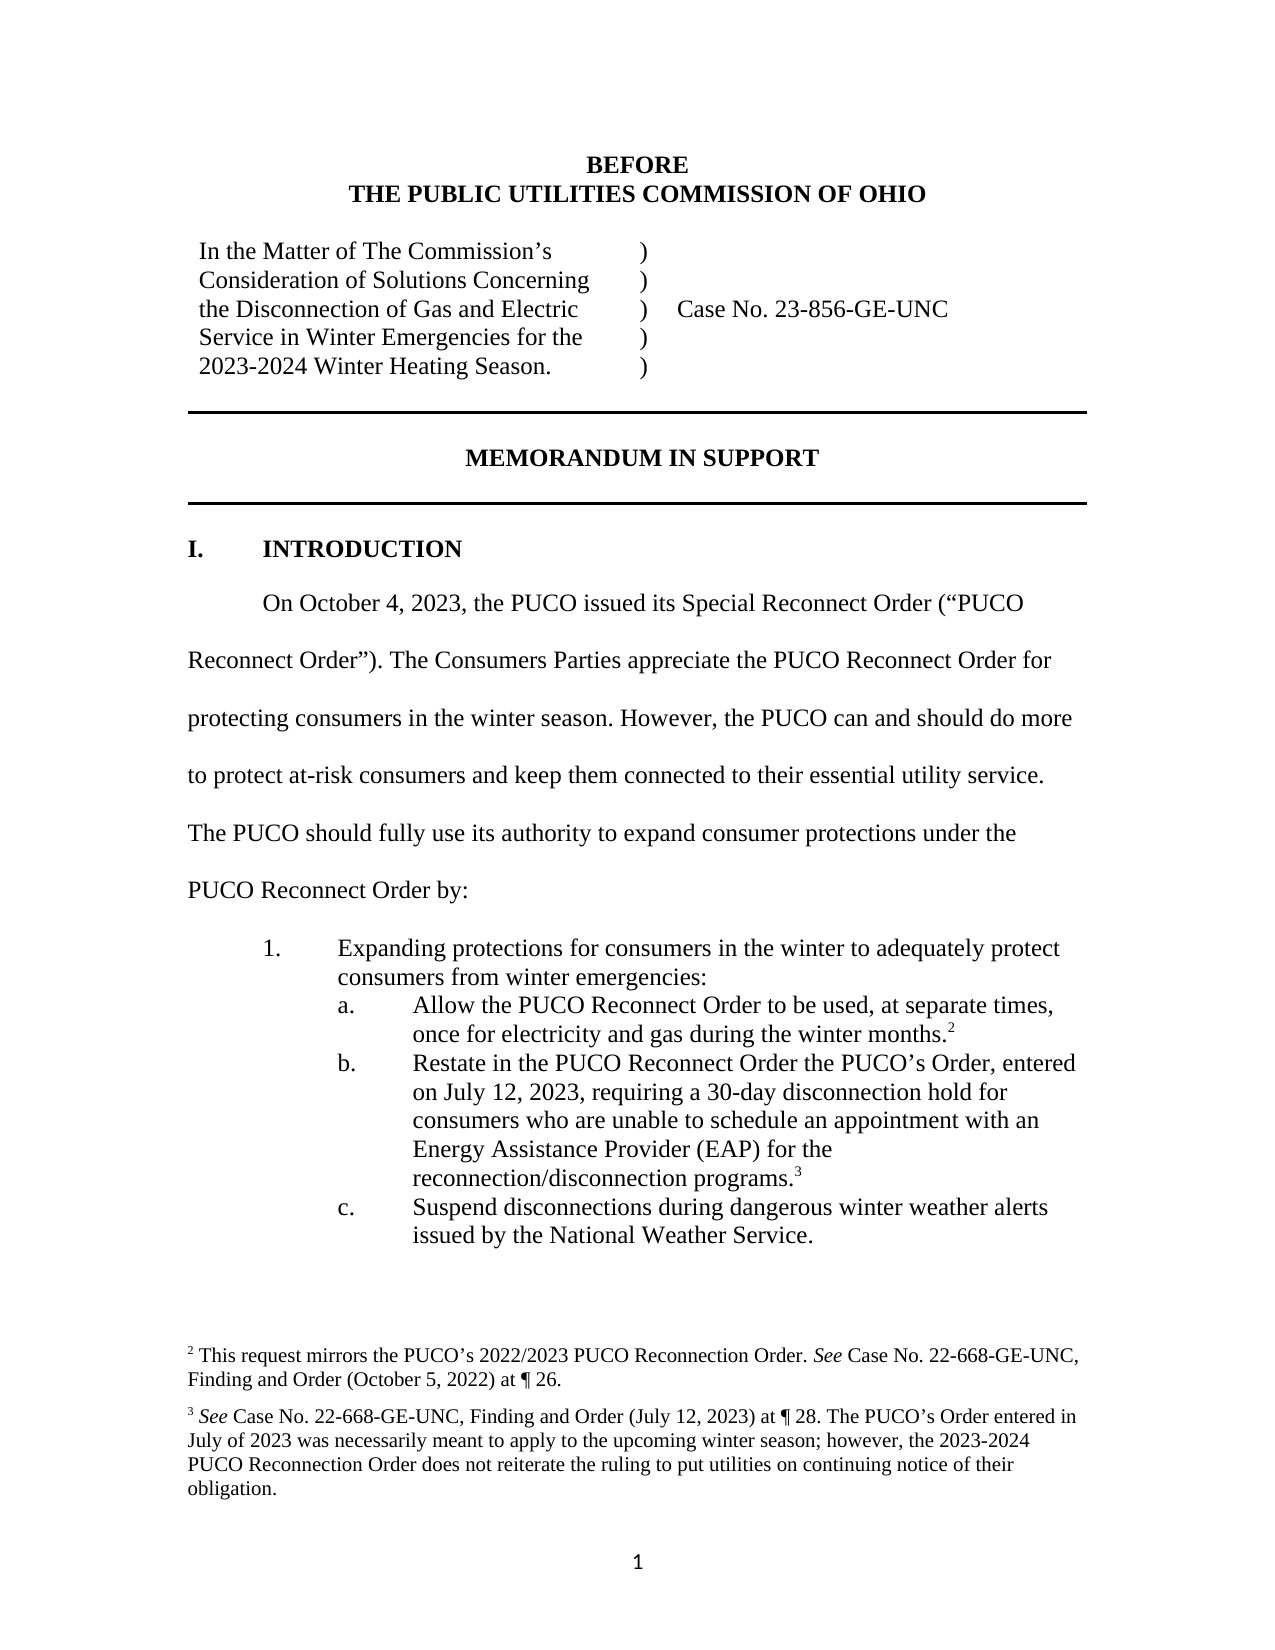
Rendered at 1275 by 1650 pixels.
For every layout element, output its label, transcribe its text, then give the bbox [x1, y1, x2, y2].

list Expanding protections for consumers in the winter to adequately protect consumers from winter emergencies: [262, 933, 1087, 990]
text THE PUBLIC UTILITIES COMMISSION OF OHIO [187, 179, 1087, 207]
text On October 4, 2023, the PUCO issued its Special Reconnect Order (“PUCO Reconnect Order”). The Consumers Parties appreciate the PUCO Reconnect Order for protecting consumers in the winter season. However, the PUCO can and should do more to protect at-risk consumers and keep them connected to their essential utility service. The PUCO should fully use its authority to expand consumer protections under the PUCO Reconnect Order by: [187, 588, 1087, 904]
list Restate in the PUCO Reconnect Order the PUCO’s Order, entered on July 12, 2023, requiring a 30-day disconnection hold for consumers who are unable to schedule an appointment with an Energy Assistance Provider (EAP) for the reconnection/disconnection programs. [337, 1048, 1087, 1192]
list Suspend disconnections during dangerous winter weather alerts issued by the National Weather Service. [337, 1192, 1087, 1249]
table_header Case No. 23-856-GE-UNC [666, 236, 1275, 380]
table_header In the Matter of The Commission’s Consideration of Solutions Concerning the Disconnection of Gas and Electric Service in Winter Emergencies for the 2023-2024 Winter Heating Season. [188, 236, 628, 380]
table_header ) ) ) ) ) [628, 236, 666, 380]
subtitle INTRODUCTION [187, 534, 1087, 563]
text BEFORE [187, 150, 1087, 179]
text MEMORANDUM IN SUPPORT [187, 443, 1097, 471]
list Allow the PUCO Reconnect Order to be used, at separate times, once for electricity and gas during the winter months. [337, 990, 1087, 1048]
